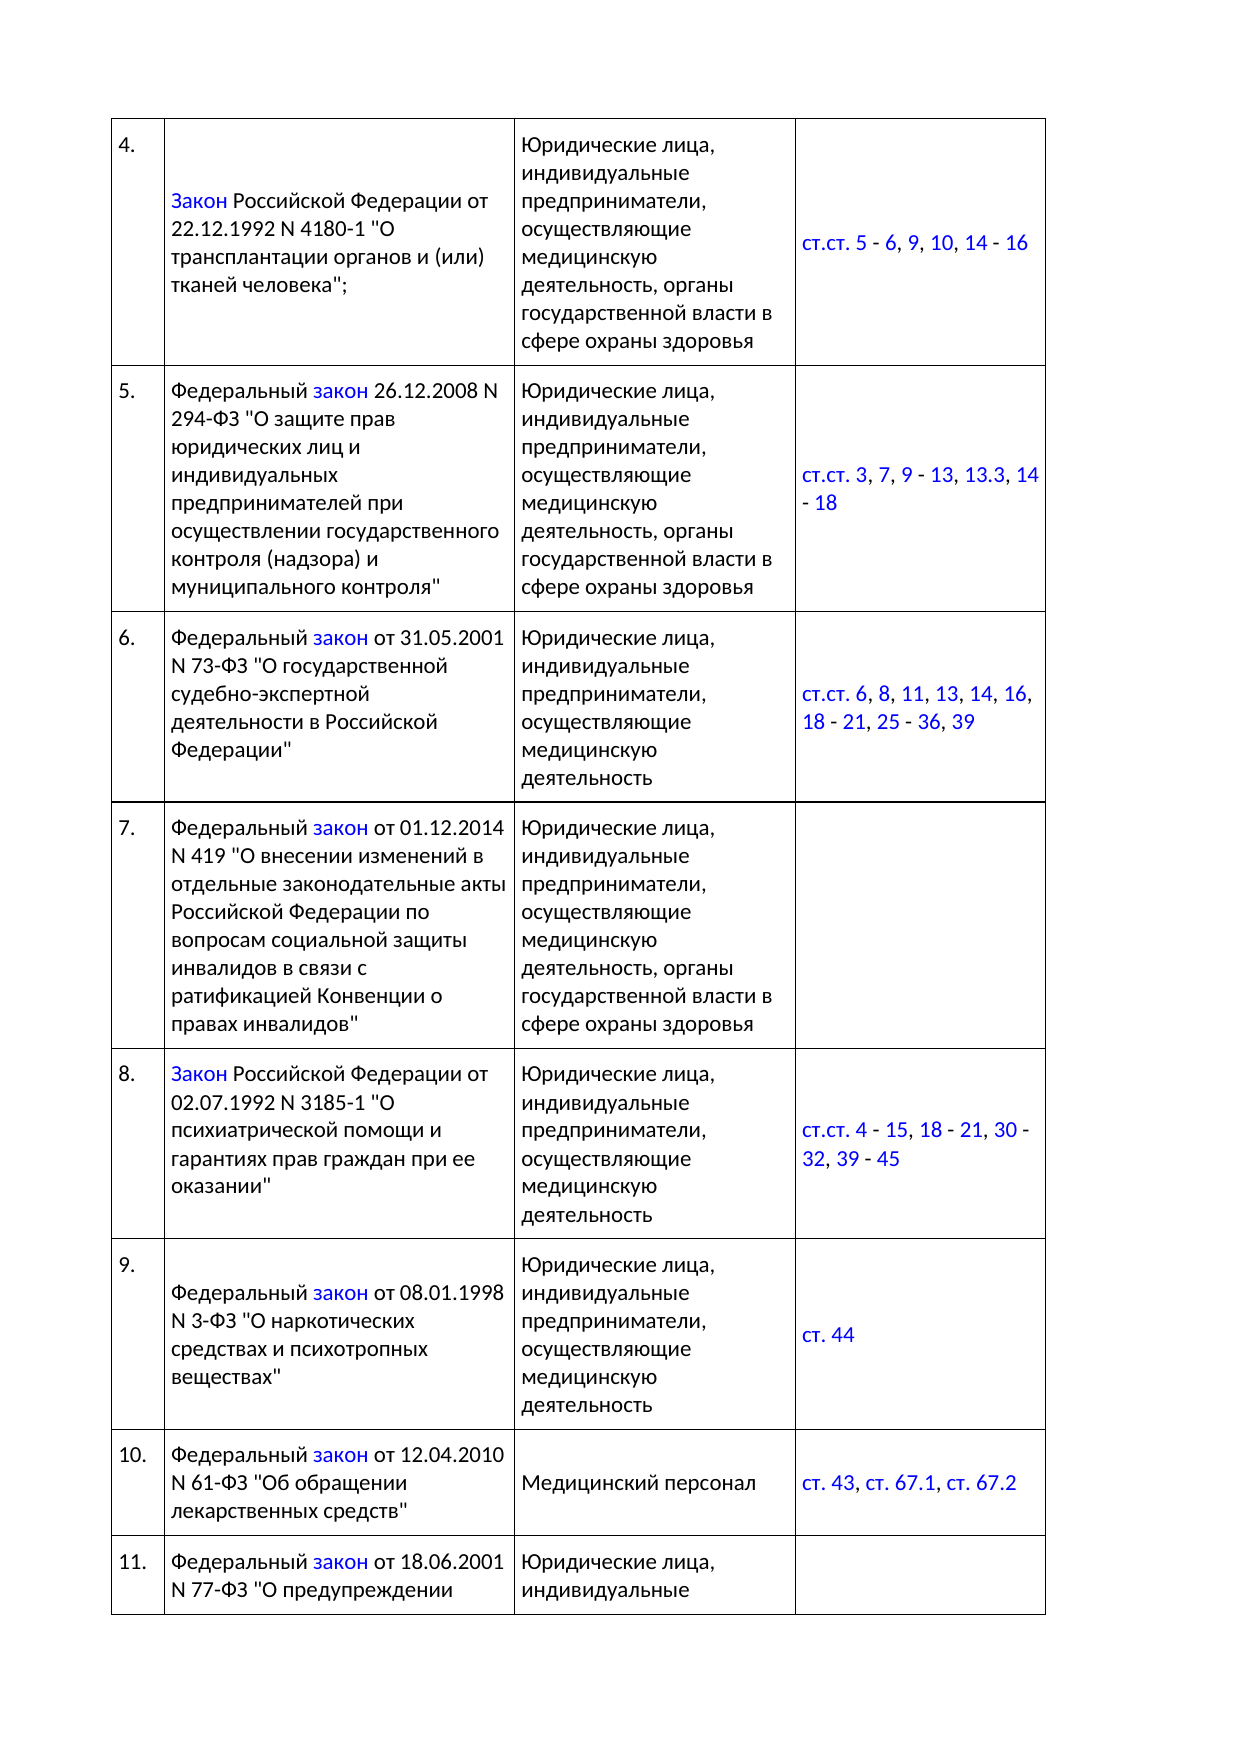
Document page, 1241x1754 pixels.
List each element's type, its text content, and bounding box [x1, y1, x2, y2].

table_cell 8. [112, 1049, 164, 1238]
table_cell 11. [112, 1536, 164, 1613]
table_cell ст.ст. 4 - 15, 18 - 21, 30 - 32, 39 - 45 [796, 1049, 1045, 1238]
table_cell ст. 44 [796, 1239, 1045, 1429]
table_cell Юридические лица, индивидуальные предприниматели, осуществляющие медицинскую деятельность, органы государственной власти в сфере охраны здоровья [515, 366, 795, 611]
table_cell ст.ст. 3, 7, 9 - 13, 13.3, 14 - 18 [796, 366, 1045, 611]
table_cell ст.ст. 6, 8, 11, 13, 14, 16, 18 - 21, 25 - 36, 39 [796, 612, 1045, 801]
table_cell ст.ст. 5 - 6, 9, 10, 14 - 16 [796, 119, 1045, 364]
table_cell Юридические лица, индивидуальные предприниматели, осуществляющие медицинскую деятельность [515, 1049, 795, 1238]
table_cell Закон Российской Федерации от 22.12.1992 N 4180-1 "О трансплантации органов и (или) тканей человека"; [165, 119, 514, 364]
table_cell 9. [112, 1239, 164, 1429]
table_cell [796, 1536, 1045, 1613]
table_cell 6. [112, 612, 164, 801]
table_cell 5. [112, 366, 164, 611]
table_cell 10. [112, 1430, 164, 1535]
table_cell Федеральный закон 26.12.2008 N 294-ФЗ "О защите прав юридических лиц и индивидуальных предпринимателей при осуществлении государственного контроля (надзора) и муниципального контроля" [165, 366, 514, 611]
table_cell [796, 803, 1045, 1048]
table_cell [165, 1536, 514, 1613]
table_cell Федеральный закон от 08.01.1998 N 3-ФЗ "О наркотических средствах и психотропных веществах" [165, 1239, 514, 1429]
table_cell Юридические лица, индивидуальные предприниматели, осуществляющие медицинскую деятельность [515, 612, 795, 801]
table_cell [515, 1536, 795, 1613]
table_cell Федеральный закон от 01.12.2014 N 419 "О внесении изменений в отдельные законодательные акты Российской Федерации по вопросам социальной защиты инвалидов в связи с ратификацией Конвенции о правах инвалидов" [165, 803, 514, 1048]
table_cell Федеральный закон от 12.04.2010 N 61-ФЗ "Об обращении лекарственных средств" [165, 1430, 514, 1535]
table_cell Юридические лица, индивидуальные предприниматели, осуществляющие медицинскую деятельность [515, 1239, 795, 1429]
table_cell Медицинский персонал [515, 1430, 795, 1535]
table_cell Федеральный закон от 31.05.2001 N 73-ФЗ "О государственной судебно-экспертной деятельности в Российской Федерации" [165, 612, 514, 801]
table_cell Юридические лица, индивидуальные предприниматели, осуществляющие медицинскую деятельность, органы государственной власти в сфере охраны здоровья [515, 119, 795, 364]
table_cell Закон Российской Федерации от 02.07.1992 N 3185-1 "О психиатрической помощи и гарантиях прав граждан при ее оказании" [165, 1049, 514, 1238]
table_cell Юридические лица, индивидуальные предприниматели, осуществляющие медицинскую деятельность, органы государственной власти в сфере охраны здоровья [515, 803, 795, 1048]
table_cell 4. [112, 119, 164, 364]
table_cell 7. [112, 803, 164, 1048]
table_cell ст. 43, ст. 67.1, ст. 67.2 [796, 1430, 1045, 1535]
